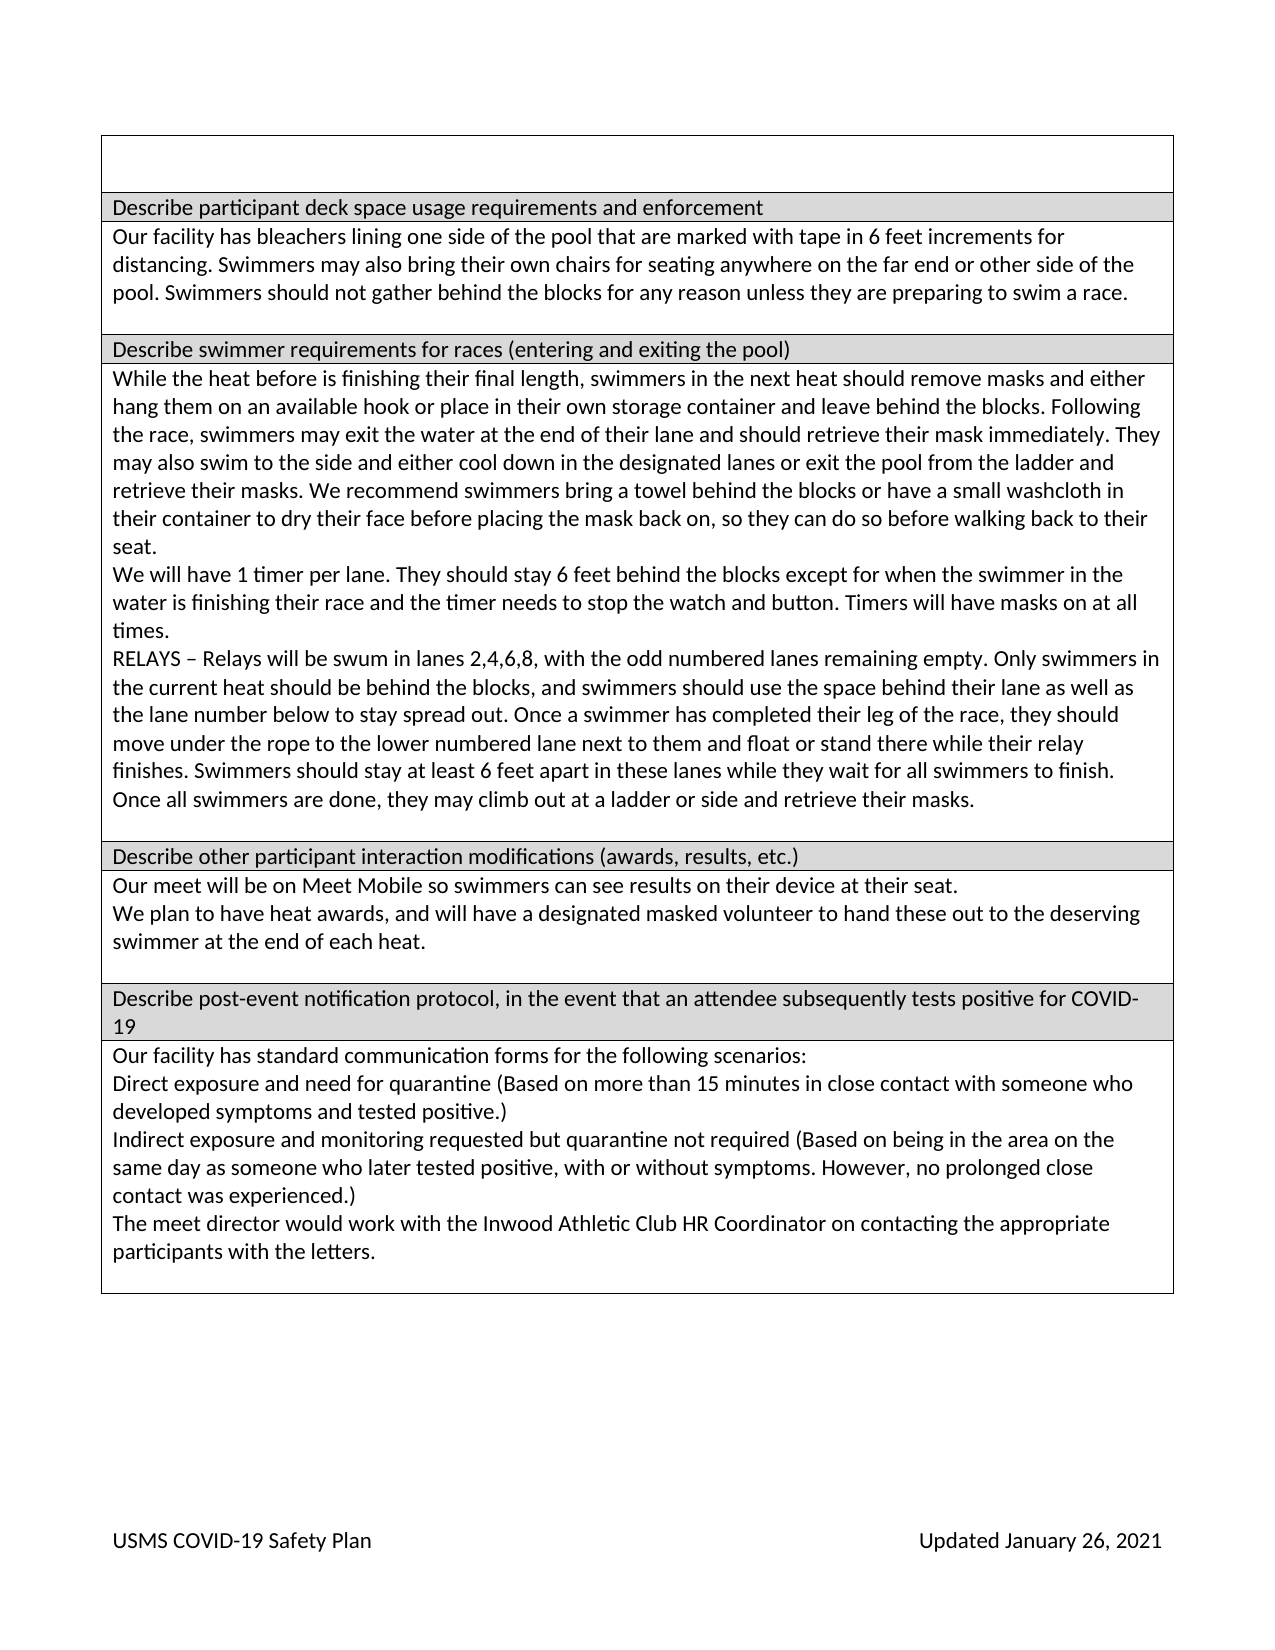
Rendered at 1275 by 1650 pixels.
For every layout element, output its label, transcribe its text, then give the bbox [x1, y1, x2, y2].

table_cell Our facility has standard communication forms for the following scenarios: Direct exposure and need for quarantine (Based on more than 15 minutes in close contact with someone who developed symptoms and tested positive.) Indirect exposure and monitoring requested but quarantine not required (Based on being in the area on the same day as someone who later tested positive, with or without symptoms. However, no prolonged close contact was experienced.) The meet director would work with the Inwood Athletic Club HR Coordinator on contacting the appropriate participants with the letters. [102, 1041, 1173, 1293]
table_cell Describe swimmer requirements for races (entering and exiting the pool) [102, 335, 1173, 363]
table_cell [102, 136, 1173, 192]
table_cell Describe other participant interaction modifications (awards, results, etc.) [102, 842, 1173, 870]
table_cell Describe post-event notification protocol, in the event that an attendee subsequently tests positive for COVID-19 [102, 984, 1173, 1040]
table_cell Describe participant deck space usage requirements and enforcement [102, 193, 1173, 221]
table_cell Our meet will be on Meet Mobile so swimmers can see results on their device at their seat. We plan to have heat awards, and will have a designated masked volunteer to hand these out to the deserving swimmer at the end of each heat. [102, 871, 1173, 983]
table_cell Our facility has bleachers lining one side of the pool that are marked with tape in 6 feet increments for distancing. Swimmers may also bring their own chairs for seating anywhere on the far end or other side of the pool. Swimmers should not gather behind the blocks for any reason unless they are preparing to swim a race. [102, 222, 1173, 334]
table_cell While the heat before is finishing their final length, swimmers in the next heat should remove masks and either hang them on an available hook or place in their own storage container and leave behind the blocks. Following the race, swimmers may exit the water at the end of their lane and should retrieve their mask immediately. They may also swim to the side and either cool down in the designated lanes or exit the pool from the ladder and retrieve their masks. We recommend swimmers bring a towel behind the blocks or have a small washcloth in their container to dry their face before placing the mask back on, so they can do so before walking back to their seat. We will have 1 timer per lane. They should stay 6 feet behind the blocks except for when the swimmer in the water is finishing their race and the timer needs to stop the watch and button. Timers will have masks on at all times. RELAYS – Relays will be swum in lanes 2,4,6,8, with the odd numbered lanes remaining empty. Only swimmers in the current heat should be behind the blocks, and swimmers should use the space behind their lane as well as the lane number below to stay spread out. Once a swimmer has completed their leg of the race, they should move under the rope to the lower numbered lane next to them and float or stand there while their relay finishes. Swimmers should stay at least 6 feet apart in these lanes while they wait for all swimmers to finish. Once all swimmers are done, they may climb out at a ladder or side and retrieve their masks. [102, 364, 1173, 841]
